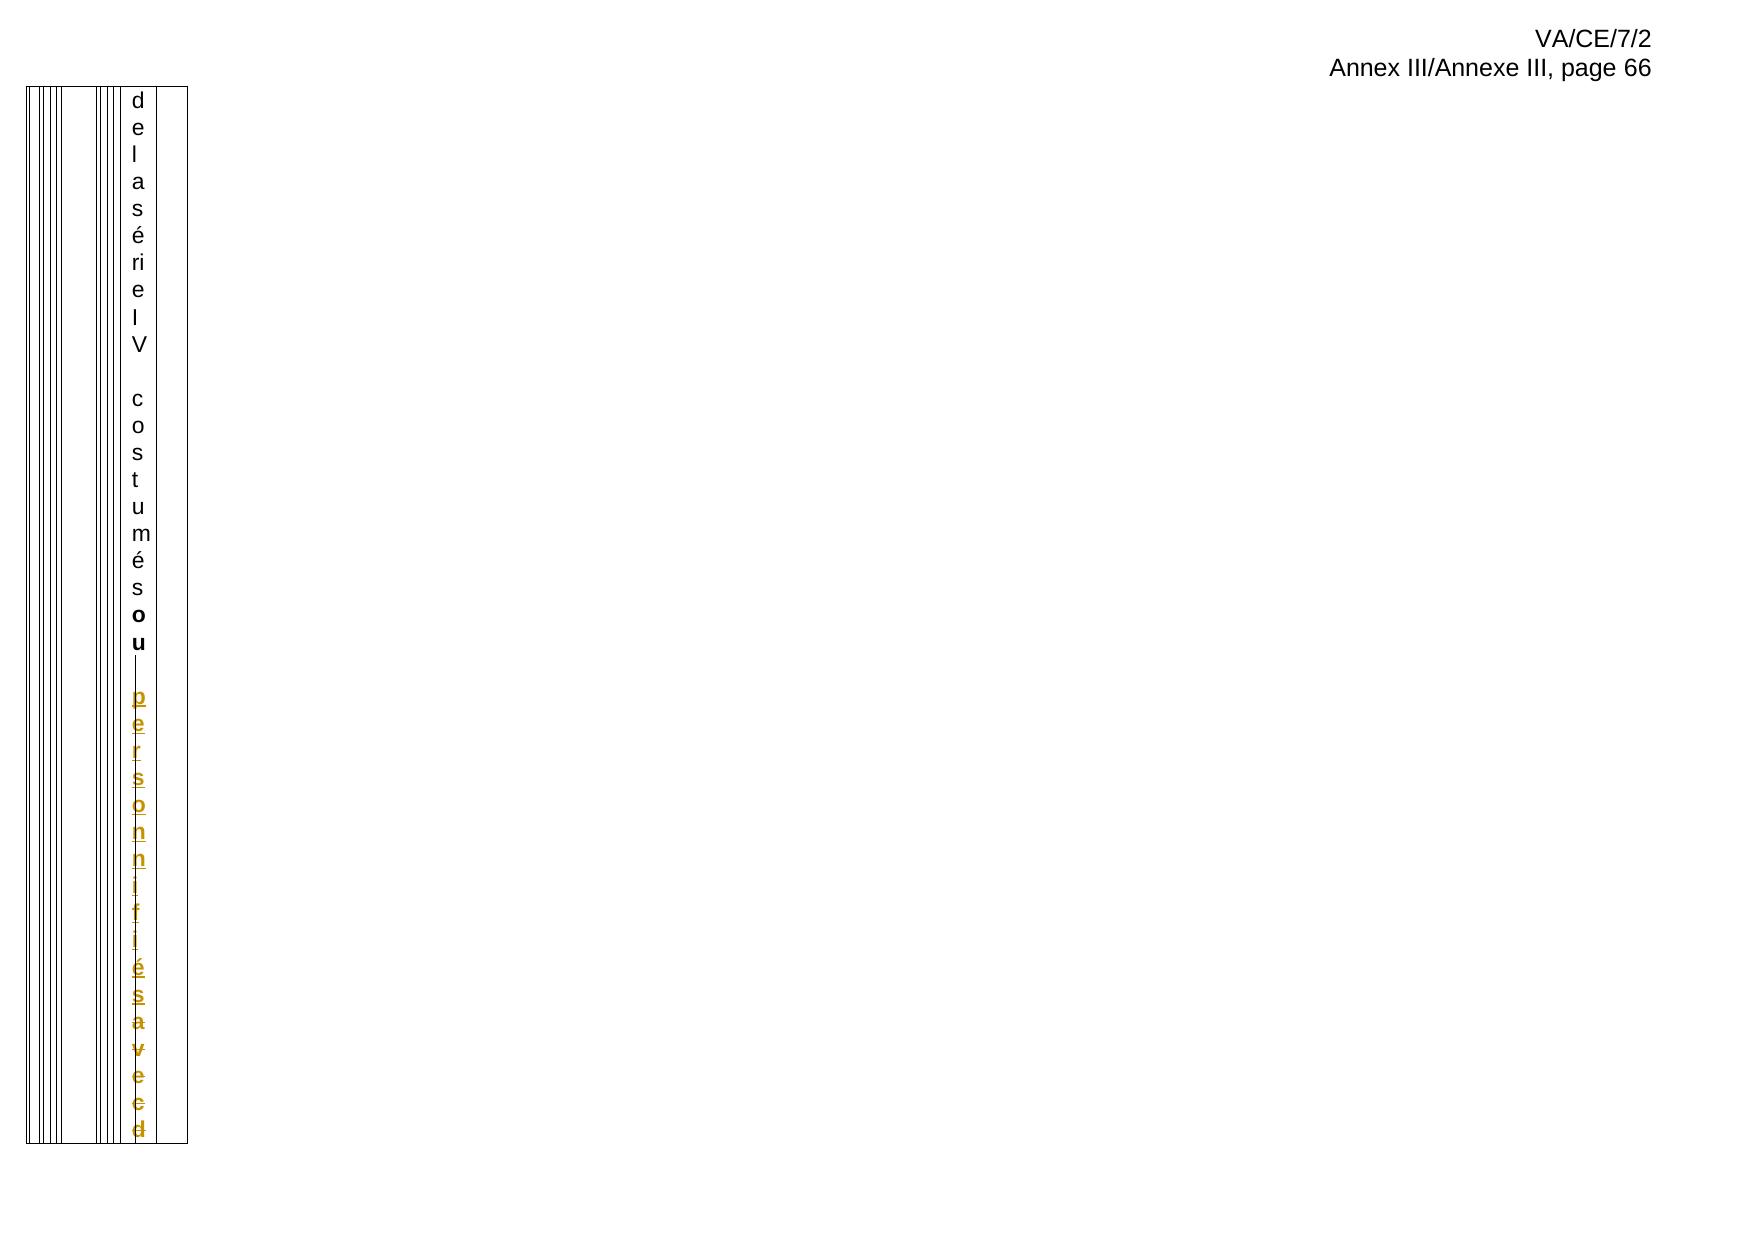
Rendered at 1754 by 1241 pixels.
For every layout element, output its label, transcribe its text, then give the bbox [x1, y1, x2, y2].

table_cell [157, 87, 187, 1143]
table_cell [62, 87, 96, 1143]
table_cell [121, 87, 156, 1143]
